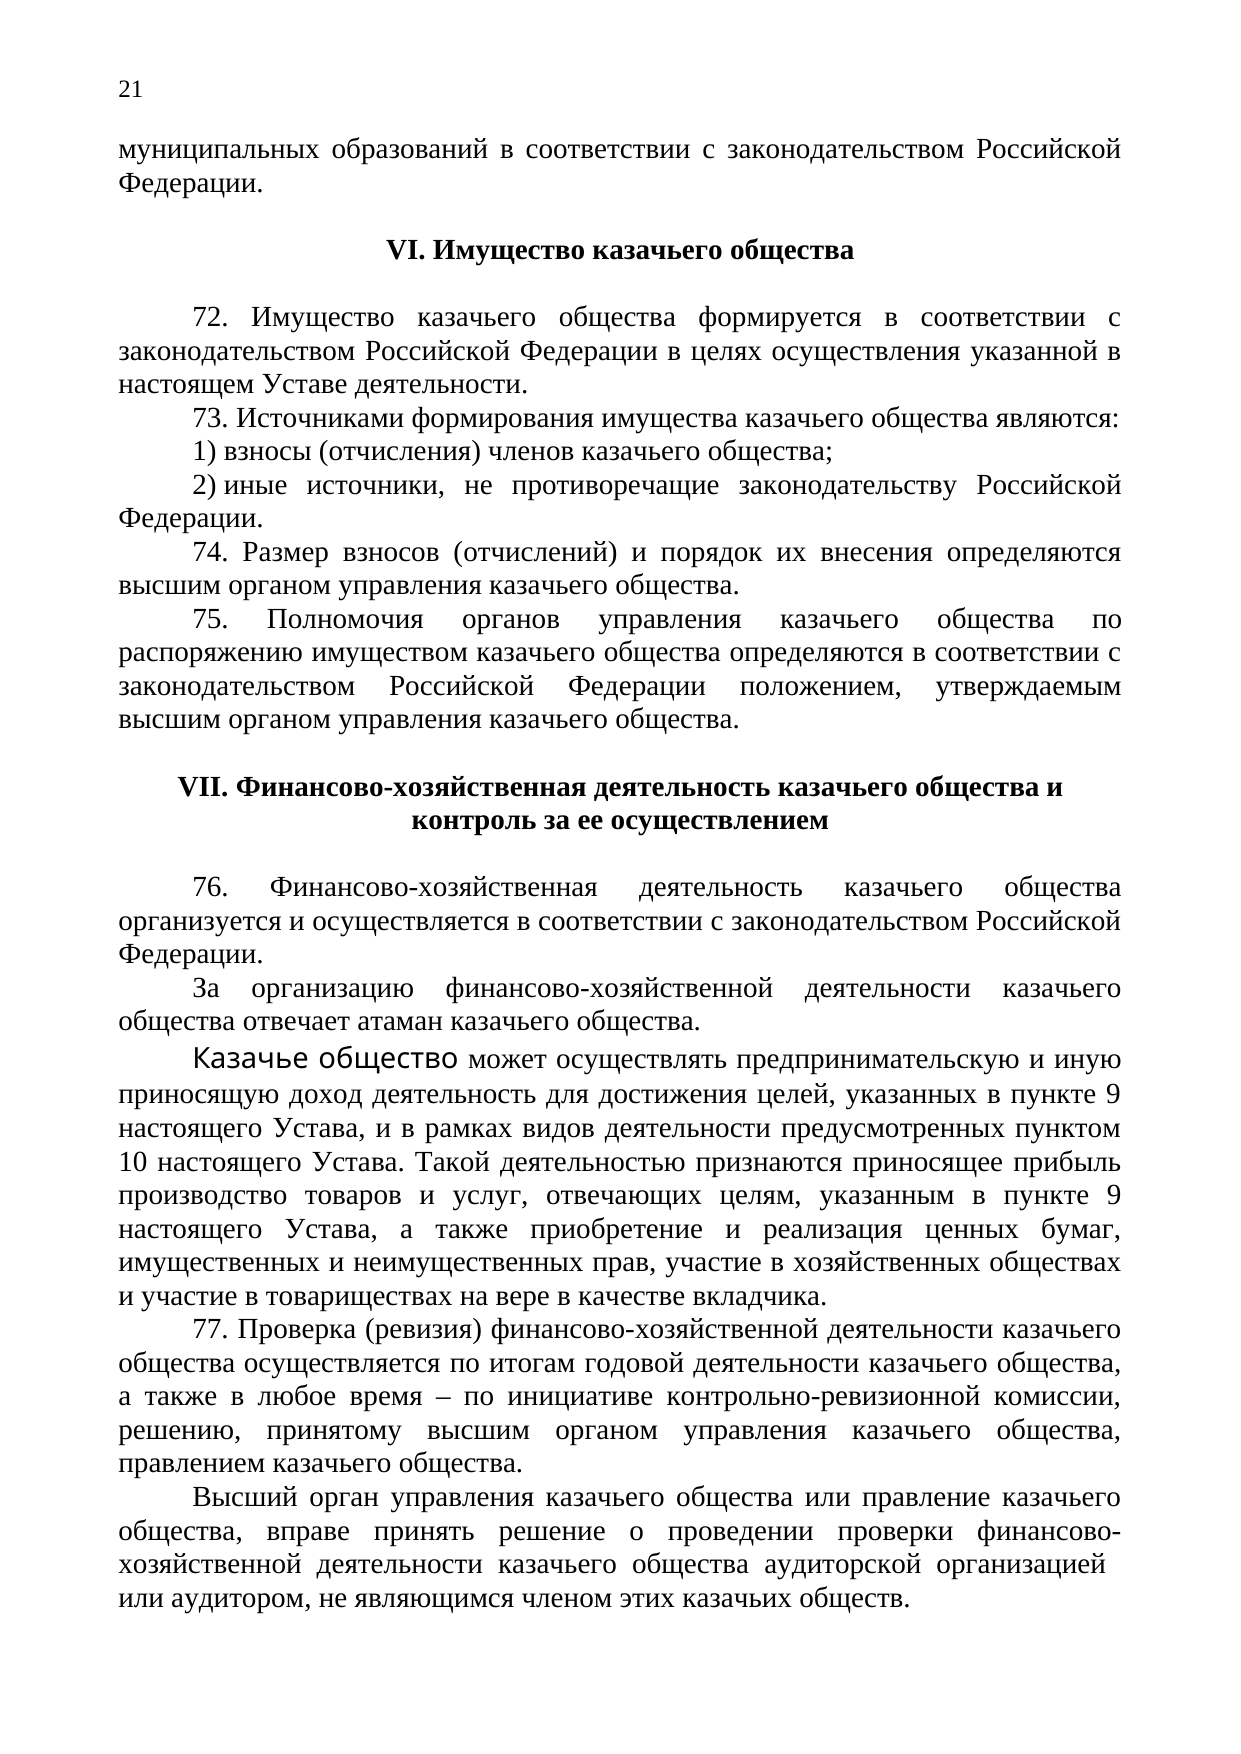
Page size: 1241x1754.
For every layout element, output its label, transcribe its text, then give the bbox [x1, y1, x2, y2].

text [118, 131, 1122, 198]
text 77. Проверка (ревизия) финансово-хозяйственной деятельности казачьего общества осуществляется по итогам годовой деятельности казачьего общества, а также в любое время – по инициативе контрольно-ревизионной комиссии, решению, принятому высшим органом управления казачьего общества, правлением казачьего общества. [118, 1311, 1122, 1479]
text 75. Полномочия органов управления казачьего общества по распоряжению имуществом казачьего общества определяются в соответствии с законодательством Российской Федерации положением, утверждаемым высшим органом управления казачьего общества. [118, 601, 1122, 735]
text 72. Имущество казачьего общества формируется в соответствии с законодательством Российской Федерации в целях осуществления указанной в настоящем Уставе деятельности. [118, 299, 1122, 400]
text 73. Источниками формирования имущества казачьего общества являются: [118, 400, 1122, 433]
text VII. Финансово-хозяйственная деятельность казачьего общества и контроль за ее осуществлением [118, 769, 1122, 836]
text 2) иные источники, не противоречащие законодательству Российской Федерации. [118, 467, 1122, 534]
text Казачье общество может осуществлять предпринимательскую и иную приносящую доход деятельность для достижения целей, указанных в пункте 9 настоящего Устава, и в рамках видов деятельности предусмотренных пунктом 10 настоящего Устава. Такой деятельностью признаются приносящее прибыль производство товаров и услуг, отвечающих целям, указанным в пункте 9 настоящего Устава, а также приобретение и реализация ценных бумаг, имущественных и неимущественных прав, участие в хозяйственных обществах и участие в товариществах на вере в качестве вкладчика. [118, 1037, 1122, 1311]
text 74. Размер взносов (отчислений) и порядок их внесения определяются высшим органом управления казачьего общества. [118, 534, 1122, 601]
text За организацию финансово-хозяйственной деятельности казачьего общества отвечает атаман казачьего общества. [118, 970, 1122, 1037]
text Высший орган управления казачьего общества или правление казачьего общества, вправе принять решение о проведении проверки финансово-хозяйственной деятельности казачьего общества аудиторской организацией или аудитором, не являющимся членом этих казачьих обществ. [118, 1479, 1122, 1613]
text 1) взносы (отчисления) членов казачьего общества; [118, 433, 1122, 467]
text VI. Имущество казачьего общества [118, 232, 1122, 266]
text 76. Финансово-хозяйственная деятельность казачьего общества организуется и осуществляется в соответствии с законодательством Российской Федерации. [118, 869, 1122, 970]
